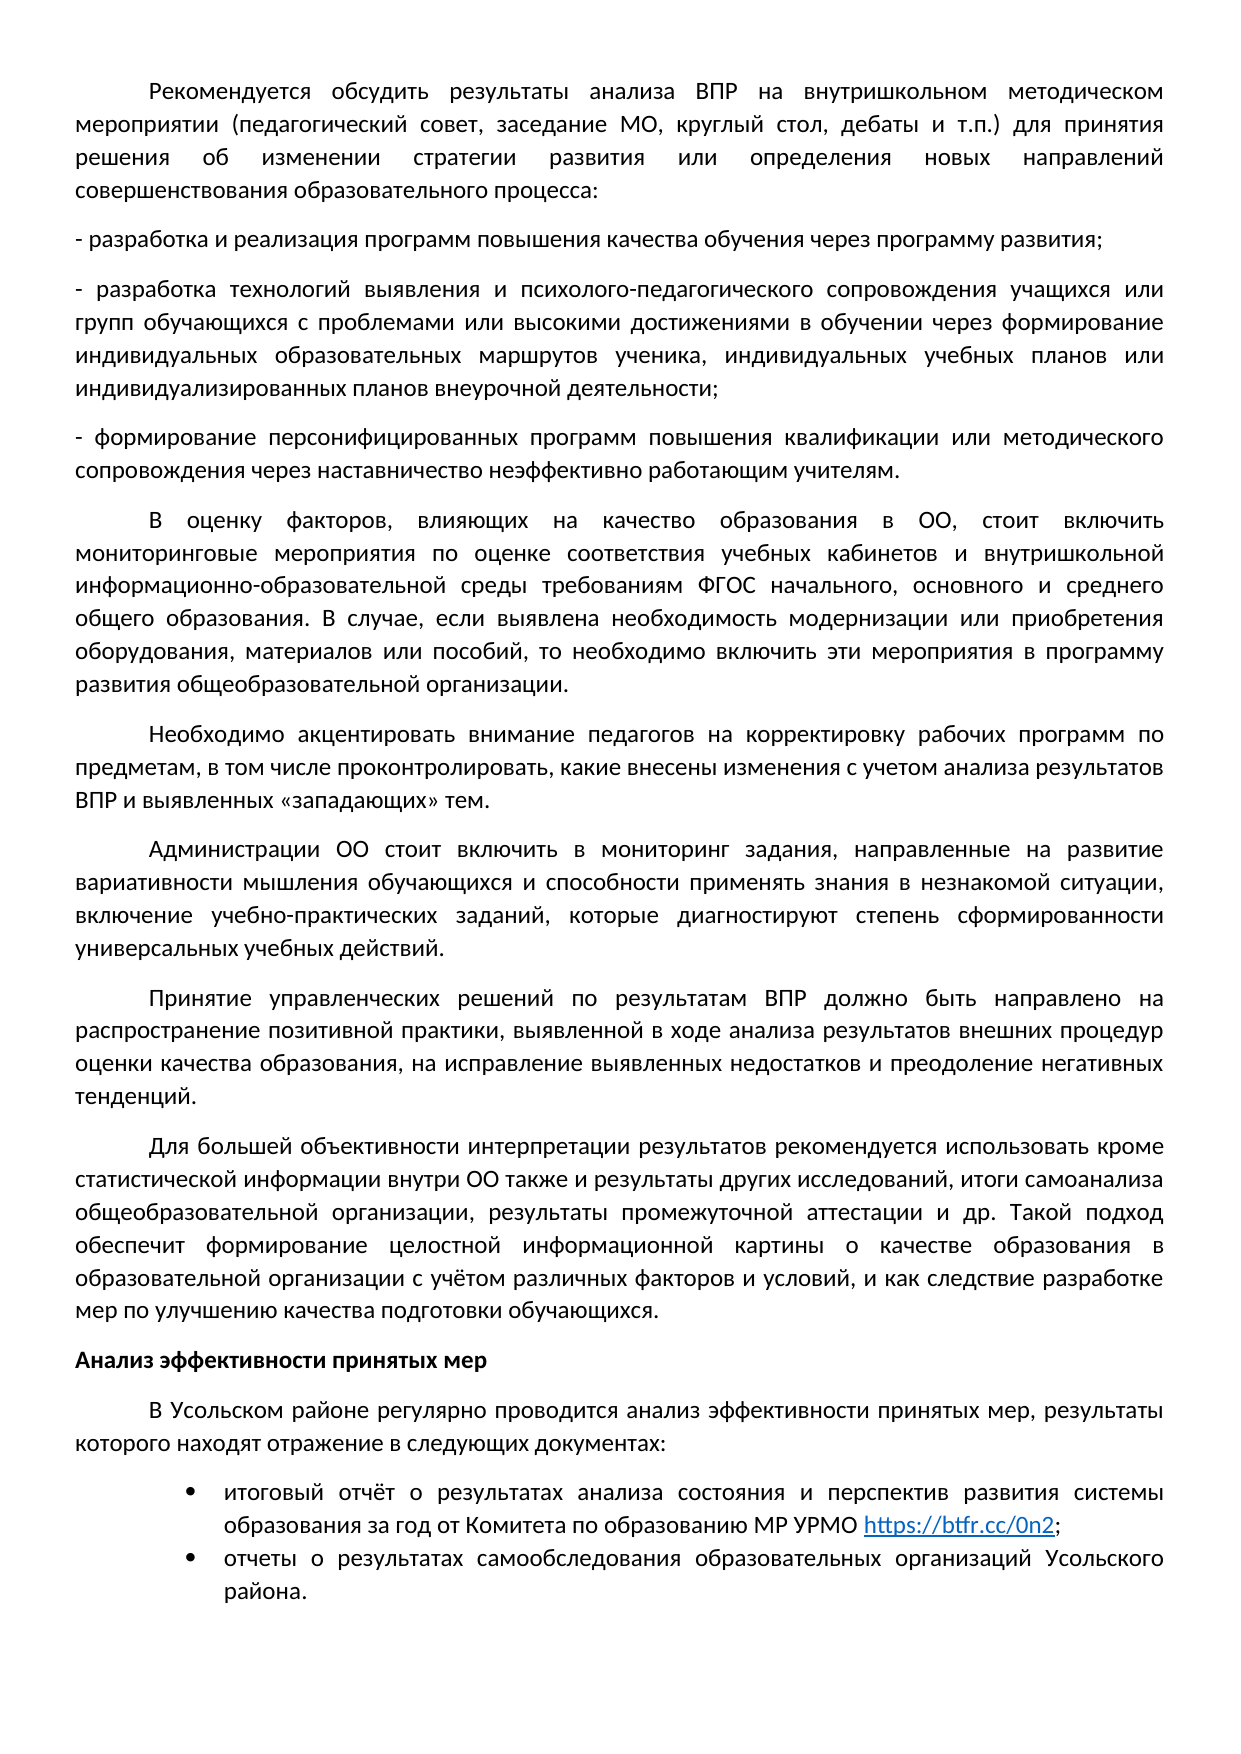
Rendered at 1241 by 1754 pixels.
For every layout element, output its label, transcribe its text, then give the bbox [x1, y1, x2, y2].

text Необходимо акцентировать внимание педагогов на корректировку рабочих программ по предметам, в том числе проконтролировать, какие внесены изменения с учетом анализа результатов ВПР и выявленных «западающих» тем. [75, 718, 1165, 814]
text Для большей объективности интерпретации результатов рекомендуется использовать кроме статистической информации внутри ОО также и результаты других исследований, итоги самоанализа общеобразовательной организации, результаты промежуточной аттестации и др. Такой подход обеспечит формирование целостной информационной картины о качестве образования в образовательной организации с учётом различных факторов и условий, и как следствие разработке мер по улучшению качества подготовки обучающихся. [75, 1130, 1165, 1325]
list отчеты о результатах самообследования образовательных организаций Усольского района. [186, 1542, 1165, 1606]
text Рекомендуется обсудить результаты анализа ВПР на внутришкольном методическом мероприятии (педагогический совет, заседание МО, круглый стол, дебаты и т.п.) для принятия решения об изменении стратегии развития или определения новых направлений совершенствования образовательного процесса: [75, 75, 1165, 204]
text В Усольском районе регулярно проводится анализ эффективности принятых мер, результаты которого находят отражение в следующих документах: [75, 1394, 1165, 1457]
text Анализ эффективности принятых мер [75, 1344, 1165, 1375]
text - разработка и реализация программ повышения качества обучения через программу развития; [75, 223, 1165, 254]
text - формирование персонифицированных программ повышения квалификации или методического сопровождения через наставничество неэффективно работающим учителям. [75, 421, 1165, 485]
text Администрации ОО стоит включить в мониторинг задания, направленные на развитие вариативности мышления обучающихся и способности применять знания в незнакомой ситуации, включение учебно-практических заданий, которые диагностируют степень сформированности универсальных учебных действий. [75, 833, 1165, 963]
text - разработка технологий выявления и психолого-педагогического сопровождения учащихся или групп обучающихся с проблемами или высокими достижениями в обучении через формирование индивидуальных образовательных маршрутов ученика, индивидуальных учебных планов или индивидуализированных планов внеурочной деятельности; [75, 273, 1165, 402]
text В оценку факторов, влияющих на качество образования в ОО, стоит включить мониторинговые мероприятия по оценке соответствия учебных кабинетов и внутришкольной информационно-образовательной среды требованиям ФГОС начального, основного и среднего общего образования. В случае, если выявлена необходимость модернизации или приобретения оборудования, материалов или пособий, то необходимо включить эти мероприятия в программу развития общеобразовательной организации. [75, 504, 1165, 699]
text Принятие управленческих решений по результатам ВПР должно быть направлено на распространение позитивной практики, выявленной в ходе анализа результатов внешних процедур оценки качества образования, на исправление выявленных недостатков и преодоление негативных тенденций. [75, 982, 1165, 1111]
list итоговый отчёт о результатах анализа состояния и перспектив развития системы образования за год от Комитета по образованию МР УРМО https://btfr.cc/0n2; [186, 1476, 1165, 1540]
